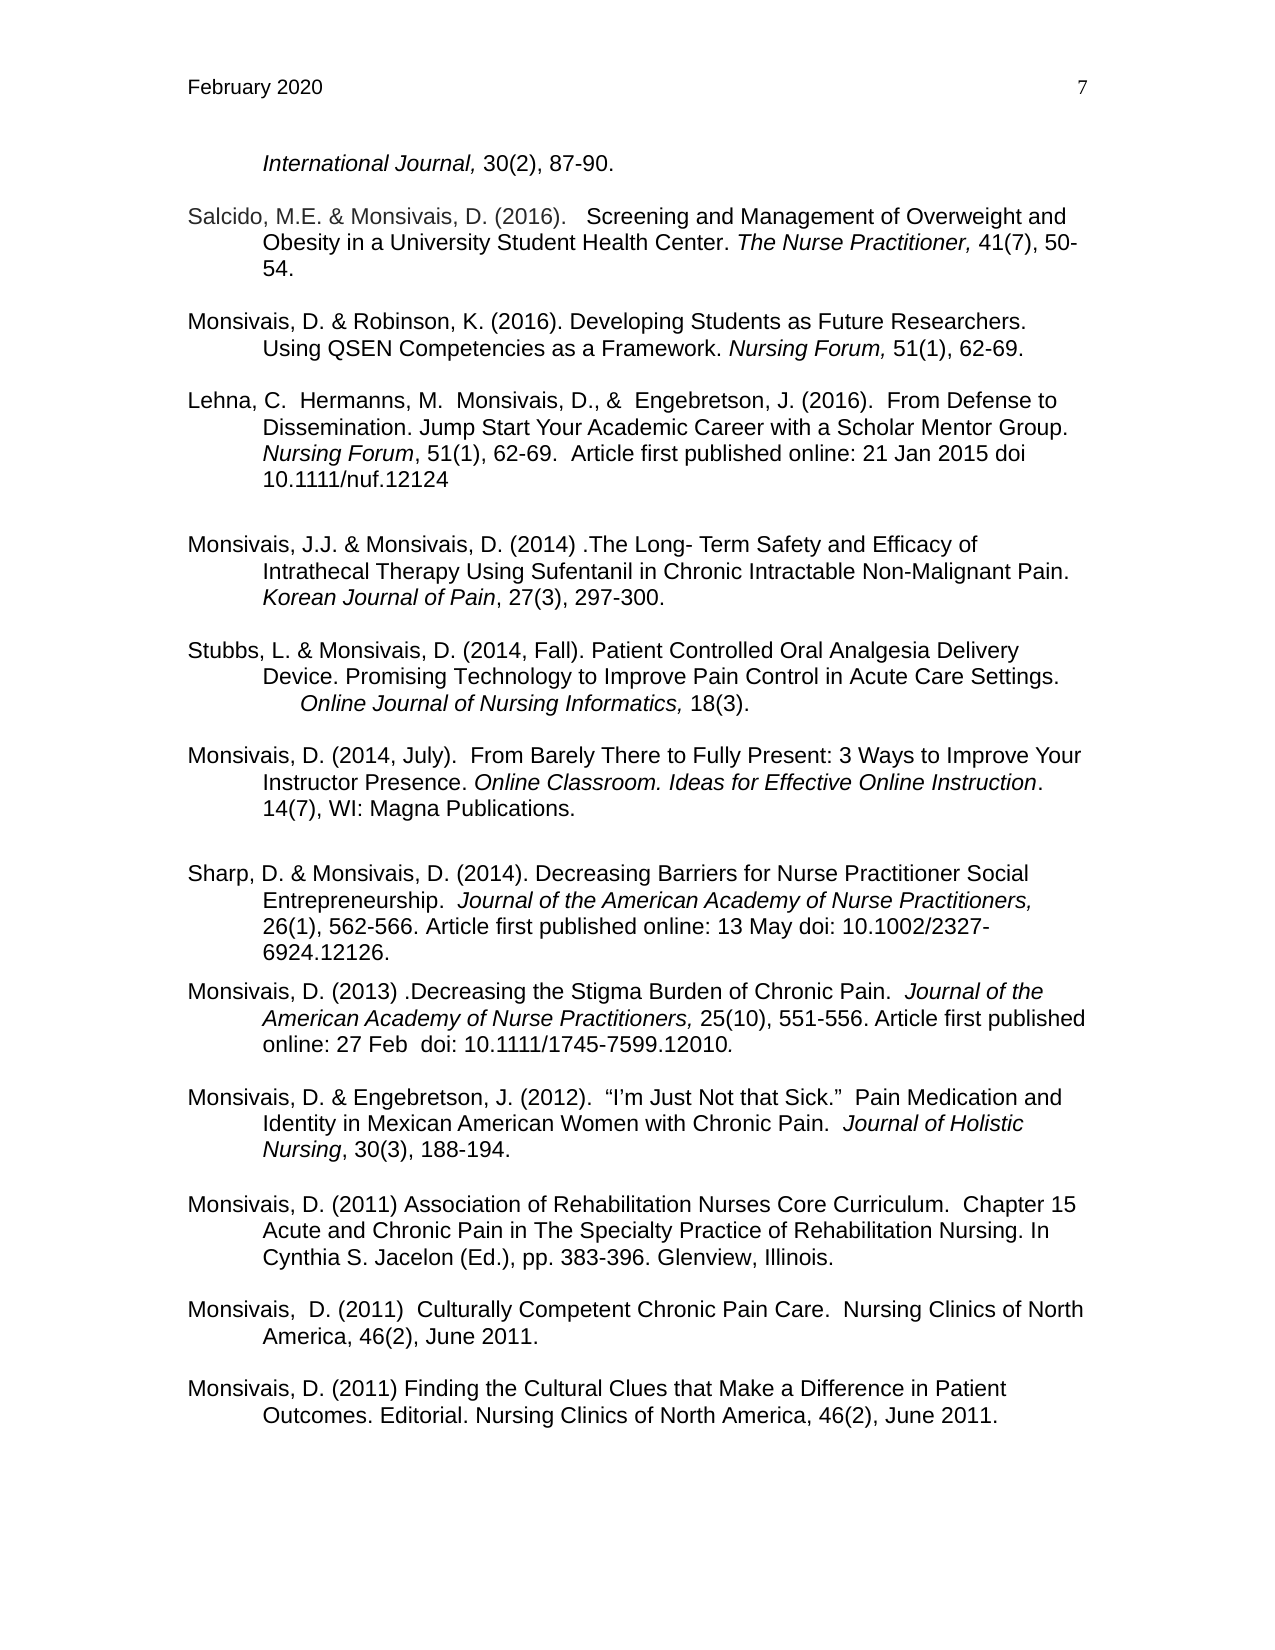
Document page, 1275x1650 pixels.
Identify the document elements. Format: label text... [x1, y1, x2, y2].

text Monsivais, J.J. & Monsivais, D. (2014) .The Long- Term Safety and Efficacy of Intrathecal Therapy Using Sufentanil in Chronic Intractable Non-Malignant Pain. Korean Journal of Pain, 27(3), 297-300. [187, 531, 1087, 611]
text Monsivais, D. (2014, July). From Barely There to Fully Present: 3 Ways to Improve Your Instructor Presence. Online Classroom. Ideas for Effective Online Instruction. 14(7), WI: Magna Publications. [187, 742, 1087, 821]
subtitle Salcido, M.E. & Monsivais, D. (2016). Screening and Management of Overweight and Obesity in a University Student Health Center. The Nurse Practitioner, 41(7), 50-54. [187, 203, 1087, 282]
title Monsivais, D. (2011) Finding the Cultural Clues that Make a Difference in Patient Outcomes. Editorial. Nursing Clinics of North America, 46(2), June 2011. [187, 1375, 1087, 1428]
text Monsivais, D. (2013) .Decreasing the Stigma Burden of Chronic Pain. Journal of the American Academy of Nurse Practitioners, 25(10), 551-556. Article first published online: 27 Feb doi: 10.1111/1745-7599.12010. [187, 978, 1087, 1057]
title Monsivais, D. (2011) Association of Rehabilitation Nurses Core Curriculum. Chapter 15 Acute and Chronic Pain in The Specialty Practice of Rehabilitation Nursing. In Cynthia S. Jacelon (Ed.), pp. 383-396. Glenview, Illinois. [187, 1191, 1087, 1270]
text Online Journal of Nursing Informatics, 18(3). [225, 689, 1087, 716]
text Lehna, C. Hermanns, M. Monsivais, D., & Engebretson, J. (2016). From Defense to Dissemination. Jump Start Your Academic Career with a Scholar Mentor Group. Nursing Forum, 51(1), 62-69. Article first published online: 21 Jan 2015 doi 10.1111/nuf.12124 [187, 387, 1087, 493]
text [187, 150, 1087, 176]
text Stubbs, L. & Monsivais, D. (2014, Fall). Patient Controlled Oral Analgesia Delivery Device. Promising Technology to Improve Pain Control in Acute Care Settings. [187, 637, 1087, 689]
text Sharp, D. & Monsivais, D. (2014). Decreasing Barriers for Nurse Practitioner Social Entrepreneurship. Journal of the American Academy of Nurse Practitioners, 26(1), 562-566. Article first published online: 13 May doi: 10.1002/2327-6924.12126. [187, 860, 1087, 966]
list Monsivais, D. & Robinson, K. (2016). Developing Students as Future Researchers. Using QSEN Competencies as a Framework. Nursing Forum, 51(1), 62-69. [187, 308, 1087, 361]
title Monsivais, D. (2011) Culturally Competent Chronic Pain Care. Nursing Clinics of North America, 46(2), June 2011. [187, 1296, 1087, 1349]
text Monsivais, D. & Engebretson, J. (2012). “I’m Just Not that Sick.” Pain Medication and Identity in Mexican American Women with Chronic Pain. Journal of Holistic Nursing, 30(3), 188-194. [187, 1083, 1087, 1163]
